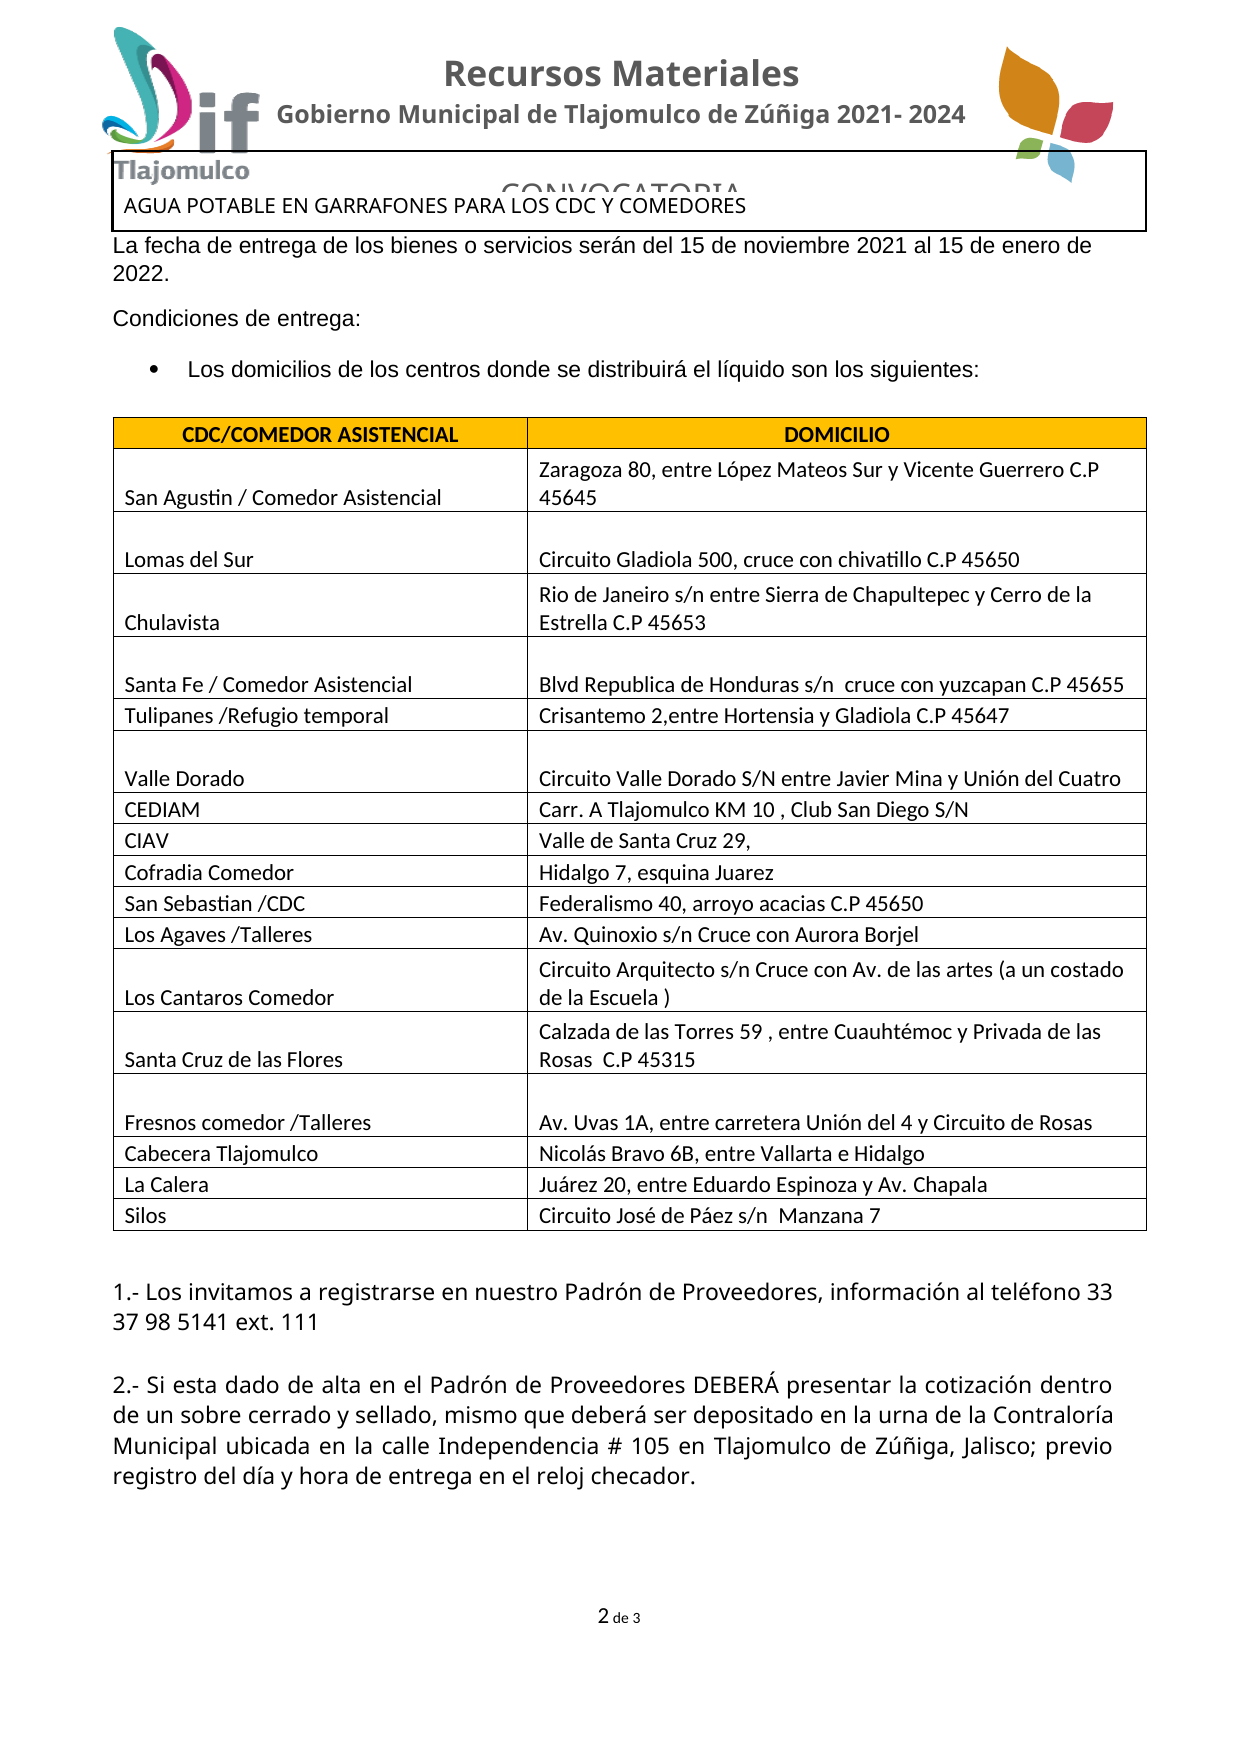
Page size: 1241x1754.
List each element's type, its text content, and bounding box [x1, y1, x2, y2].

table_cell Santa Fe / Comedor Asistencial [114, 637, 527, 698]
picture [93, 21, 275, 196]
table_cell Silos [114, 1199, 527, 1229]
text Condiciones de entrega: [112, 305, 1128, 332]
table_cell La Calera [114, 1168, 527, 1198]
table_cell Nicolás Bravo 6B, entre Vallarta e Hidalgo [528, 1137, 1146, 1167]
table_cell Lomas del Sur [114, 512, 527, 573]
table_cell Tulipanes /Refugio temporal [114, 699, 527, 729]
table_cell Hidalgo 7, esquina Juarez [528, 856, 1146, 886]
table_cell CEDIAM [114, 793, 527, 823]
table_cell Circuito José de Páez s/n Manzana 7 [528, 1199, 1146, 1229]
table_cell Valle de Santa Cruz 29, [528, 824, 1146, 854]
table_cell Federalismo 40, arroyo acacias C.P 45650 [528, 887, 1146, 917]
table_cell Circuito Arquitecto s/n Cruce con Av. de las artes (a un costado de la Escuela ) [528, 949, 1146, 1011]
table_cell Carr. A Tlajomulco KM 10 , Club San Diego S/N [528, 793, 1146, 823]
table_cell Av. Quinoxio s/n Cruce con Aurora Borjel [528, 918, 1146, 948]
text 1.- Los invitamos a registrarse en nuestro Padrón de Proveedores, información al teléfono 33 37 98 5141 ext. 111 [112, 1276, 1115, 1337]
picture [998, 46, 1114, 150]
table_cell Fresnos comedor /Talleres [114, 1074, 527, 1136]
text La fecha de entrega de los bienes o servicios serán del 15 de noviembre 2021 al 15 de enero de 2022. [112, 232, 1128, 287]
table_cell Blvd Republica de Honduras s/n cruce con yuzcapan C.P 45655 [528, 637, 1146, 698]
table_cell Los Cantaros Comedor [114, 949, 527, 1011]
list Los domicilios de los centros donde se distribuirá el líquido son los siguientes: [150, 350, 1128, 384]
table_cell San Sebastian /CDC [114, 887, 527, 917]
table_cell Cofradia Comedor [114, 856, 527, 886]
table_cell CIAV [114, 824, 527, 854]
table_header DOMICILIO [528, 418, 1146, 448]
table_cell Valle Dorado [114, 731, 527, 792]
table_cell Los Agaves /Talleres [114, 918, 527, 948]
table_cell Santa Cruz de las Flores [114, 1012, 527, 1073]
table_cell Rio de Janeiro s/n entre Sierra de Chapultepec y Cerro de la Estrella C.P 45653 [528, 574, 1146, 636]
table_cell Zaragoza 80, entre López Mateos Sur y Vicente Guerrero C.P 45645 [528, 449, 1146, 511]
table_cell Crisantemo 2,entre Hortensia y Gladiola C.P 45647 [528, 699, 1146, 729]
table_cell Cabecera Tlajomulco [114, 1137, 527, 1167]
table_cell Calzada de las Torres 59 , entre Cuauhtémoc y Privada de las Rosas C.P 45315 [528, 1012, 1146, 1073]
table_cell Juárez 20, entre Eduardo Espinoza y Av. Chapala [528, 1168, 1146, 1198]
text 2.- Si esta dado de alta en el Padrón de Proveedores DEBERÁ presentar la cotización dentro de un sobre cerrado y sellado, mismo que deberá ser depositado en la urna de la Contraloría Municipal ubicada en la calle Independencia # 105 en Tlajomulco de Zúñiga, Jalisco; previo registro del día y hora de entrega en el reloj checador. [112, 1369, 1115, 1491]
table_cell AGUA POTABLE EN GARRAFONES PARA LOS CDC Y COMEDORES [114, 152, 1145, 230]
table_header CDC/COMEDOR ASISTENCIAL [114, 418, 527, 448]
table_cell Chulavista [114, 574, 527, 636]
table_cell Circuito Gladiola 500, cruce con chivatillo C.P 45650 [528, 512, 1146, 573]
table_cell Circuito Valle Dorado S/N entre Javier Mina y Unión del Cuatro [528, 731, 1146, 792]
table_cell Av. Uvas 1A, entre carretera Unión del 4 y Circuito de Rosas [528, 1074, 1146, 1136]
table_cell San Agustin / Comedor Asistencial [114, 449, 527, 511]
